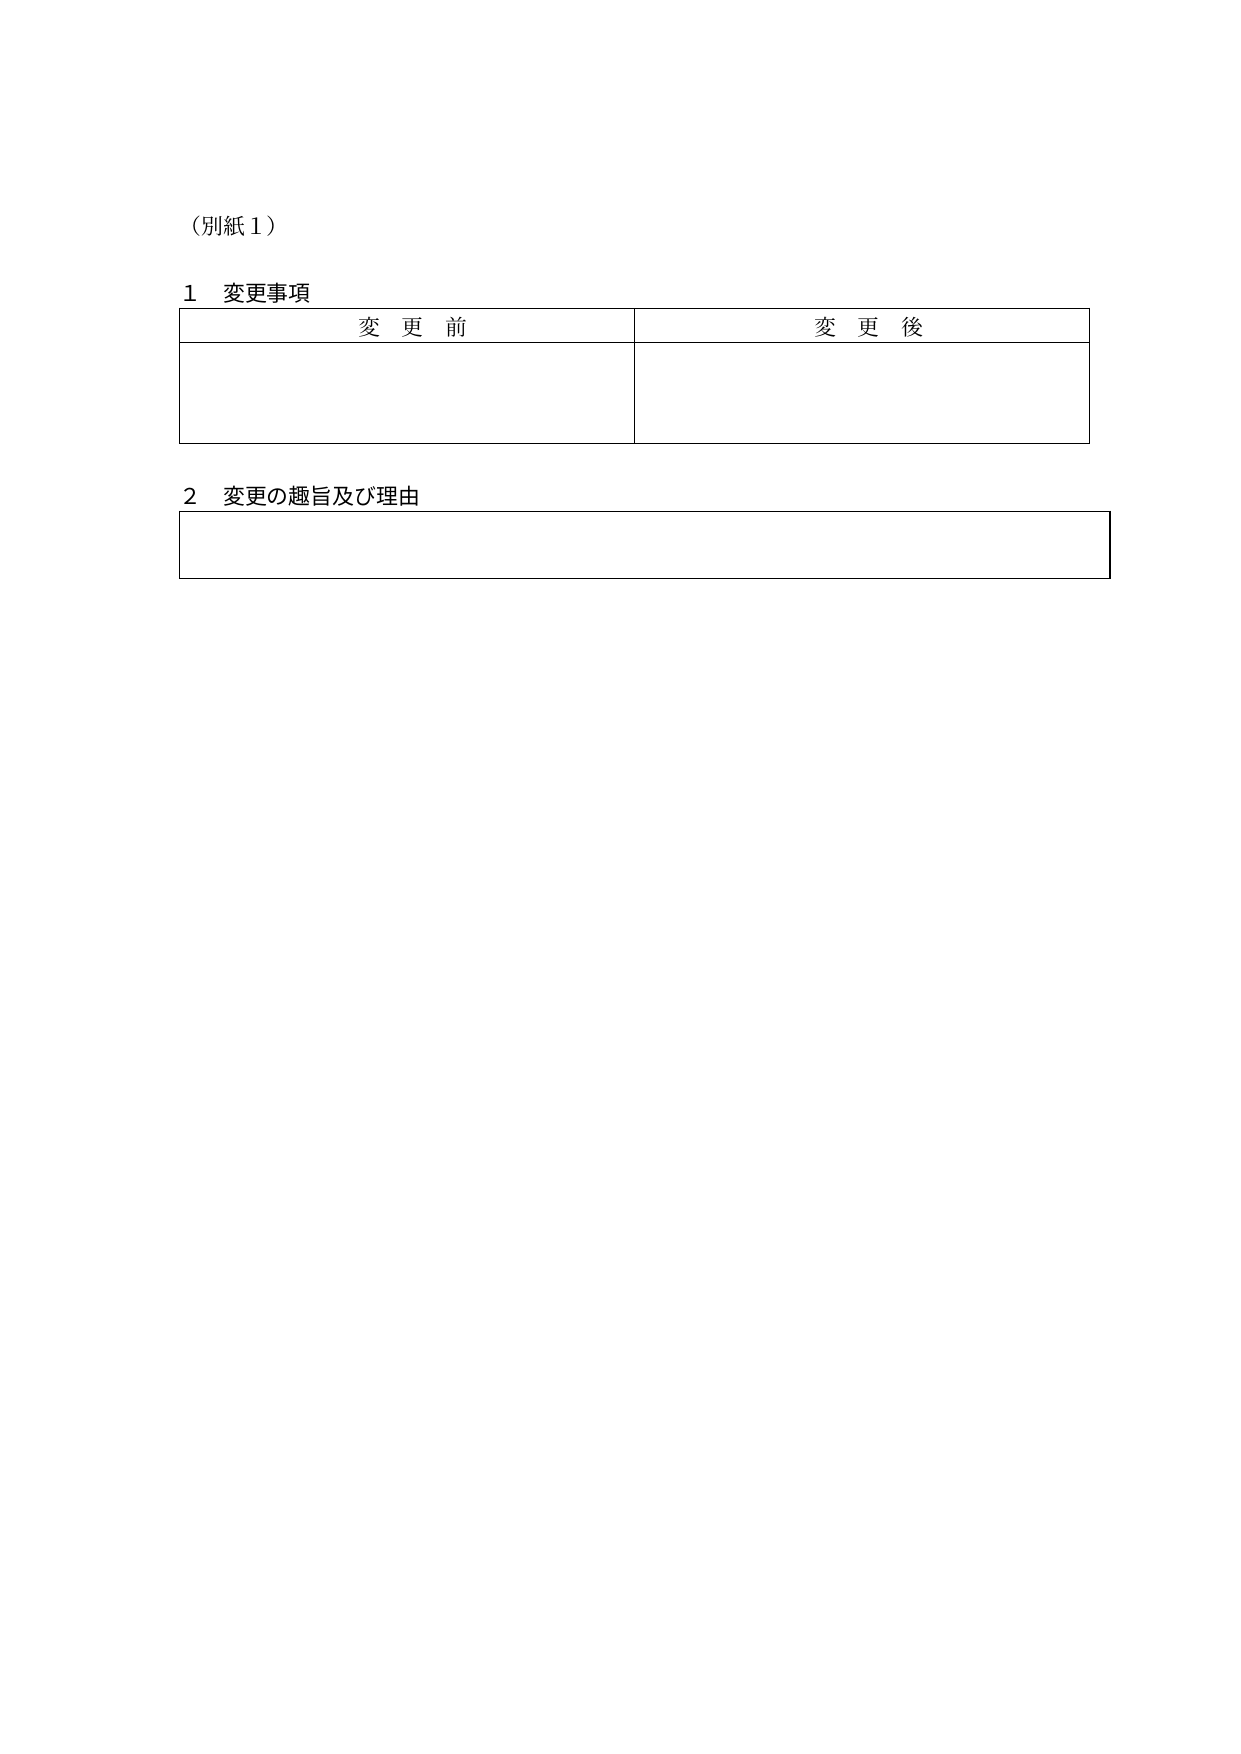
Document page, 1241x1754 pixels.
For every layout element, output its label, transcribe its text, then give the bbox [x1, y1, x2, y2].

table_cell [180, 343, 634, 443]
table_cell [635, 343, 1089, 443]
table_header 変 更 前 [180, 309, 634, 342]
table_header 変 更 後 [635, 309, 1089, 342]
text ２ 変更の趣旨及び理由 [179, 477, 1011, 511]
text １ 変更事項 [179, 274, 1011, 307]
table_header [180, 512, 1109, 578]
text （別紙１） [179, 207, 1084, 241]
